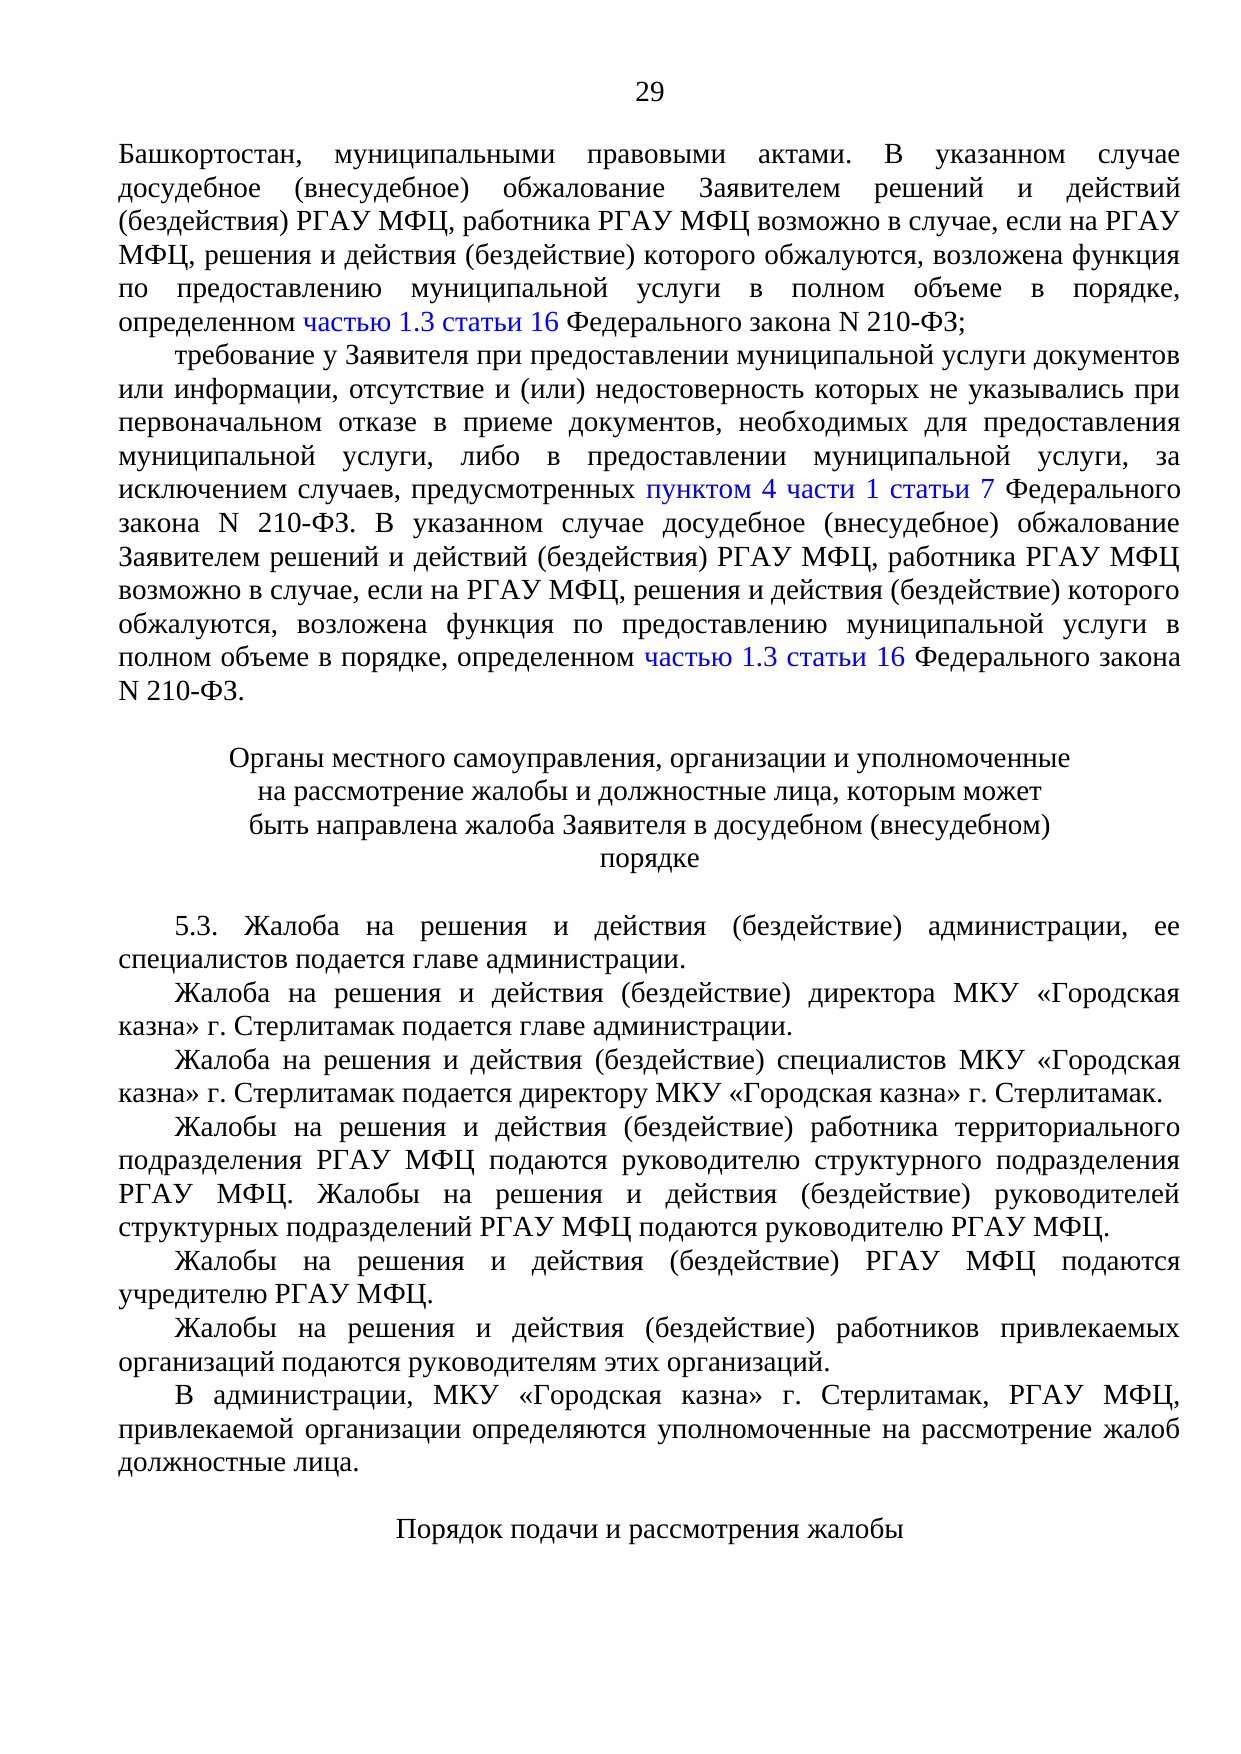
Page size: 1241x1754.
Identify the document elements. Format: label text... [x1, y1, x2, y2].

text В администрации, МКУ «Городская казна» г. Стерлитамак, РГАУ МФЦ, привлекаемой организации определяются уполномоченные на рассмотрение жалоб должностные лица. [118, 1377, 1181, 1478]
text 5.3. Жалоба на решения и действия (бездействие) администрации, ее специалистов подается главе администрации. [118, 908, 1181, 975]
text Жалоба на решения и действия (бездействие) директора МКУ «Городская казна» г. Стерлитамак подается главе администрации. [118, 975, 1181, 1042]
text требование у Заявителя при предоставлении муниципальной услуги документов или информации, отсутствие и (или) недостоверность которых не указывались при первоначальном отказе в приеме документов, необходимых для предоставления муниципальной услуги, либо в предоставлении муниципальной услуги, за исключением случаев, предусмотренных пунктом 4 части 1 статьи 7 Федерального закона N 210-ФЗ. В указанном случае досудебное (внесудебное) обжалование Заявителем решений и действий (бездействия) РГАУ МФЦ, работника РГАУ МФЦ возможно в случае, если на РГАУ МФЦ, решения и действия (бездействие) которого обжалуются, возложена функция по предоставлению муниципальной услуги в полном объеме в порядке, определенном частью 1.3 статьи 16 Федерального закона N 210-ФЗ. [118, 337, 1181, 706]
title Порядок подачи и рассмотрения жалобы [118, 1511, 1181, 1545]
title порядке [118, 841, 1181, 874]
text Жалобы на решения и действия (бездействие) работника территориального подразделения РГАУ МФЦ подаются руководителю структурного подразделения РГАУ МФЦ. Жалобы на решения и действия (бездействие) руководителей структурных подразделений РГАУ МФЦ подаются руководителю РГАУ МФЦ. [118, 1109, 1181, 1243]
text Жалобы на решения и действия (бездействие) РГАУ МФЦ подаются учредителю РГАУ МФЦ. [118, 1243, 1181, 1310]
text Жалобы на решения и действия (бездействие) работников привлекаемых организаций подаются руководителям этих организаций. [118, 1310, 1181, 1377]
title быть направлена жалоба Заявителя в досудебном (внесудебном) [118, 807, 1181, 841]
title Органы местного самоуправления, организации и уполномоченные [118, 740, 1181, 773]
title на рассмотрение жалобы и должностные лица, которым может [118, 773, 1181, 807]
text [118, 136, 1181, 337]
text Жалоба на решения и действия (бездействие) специалистов МКУ «Городская казна» г. Стерлитамак подается директору МКУ «Городская казна» г. Стерлитамак. [118, 1042, 1181, 1109]
